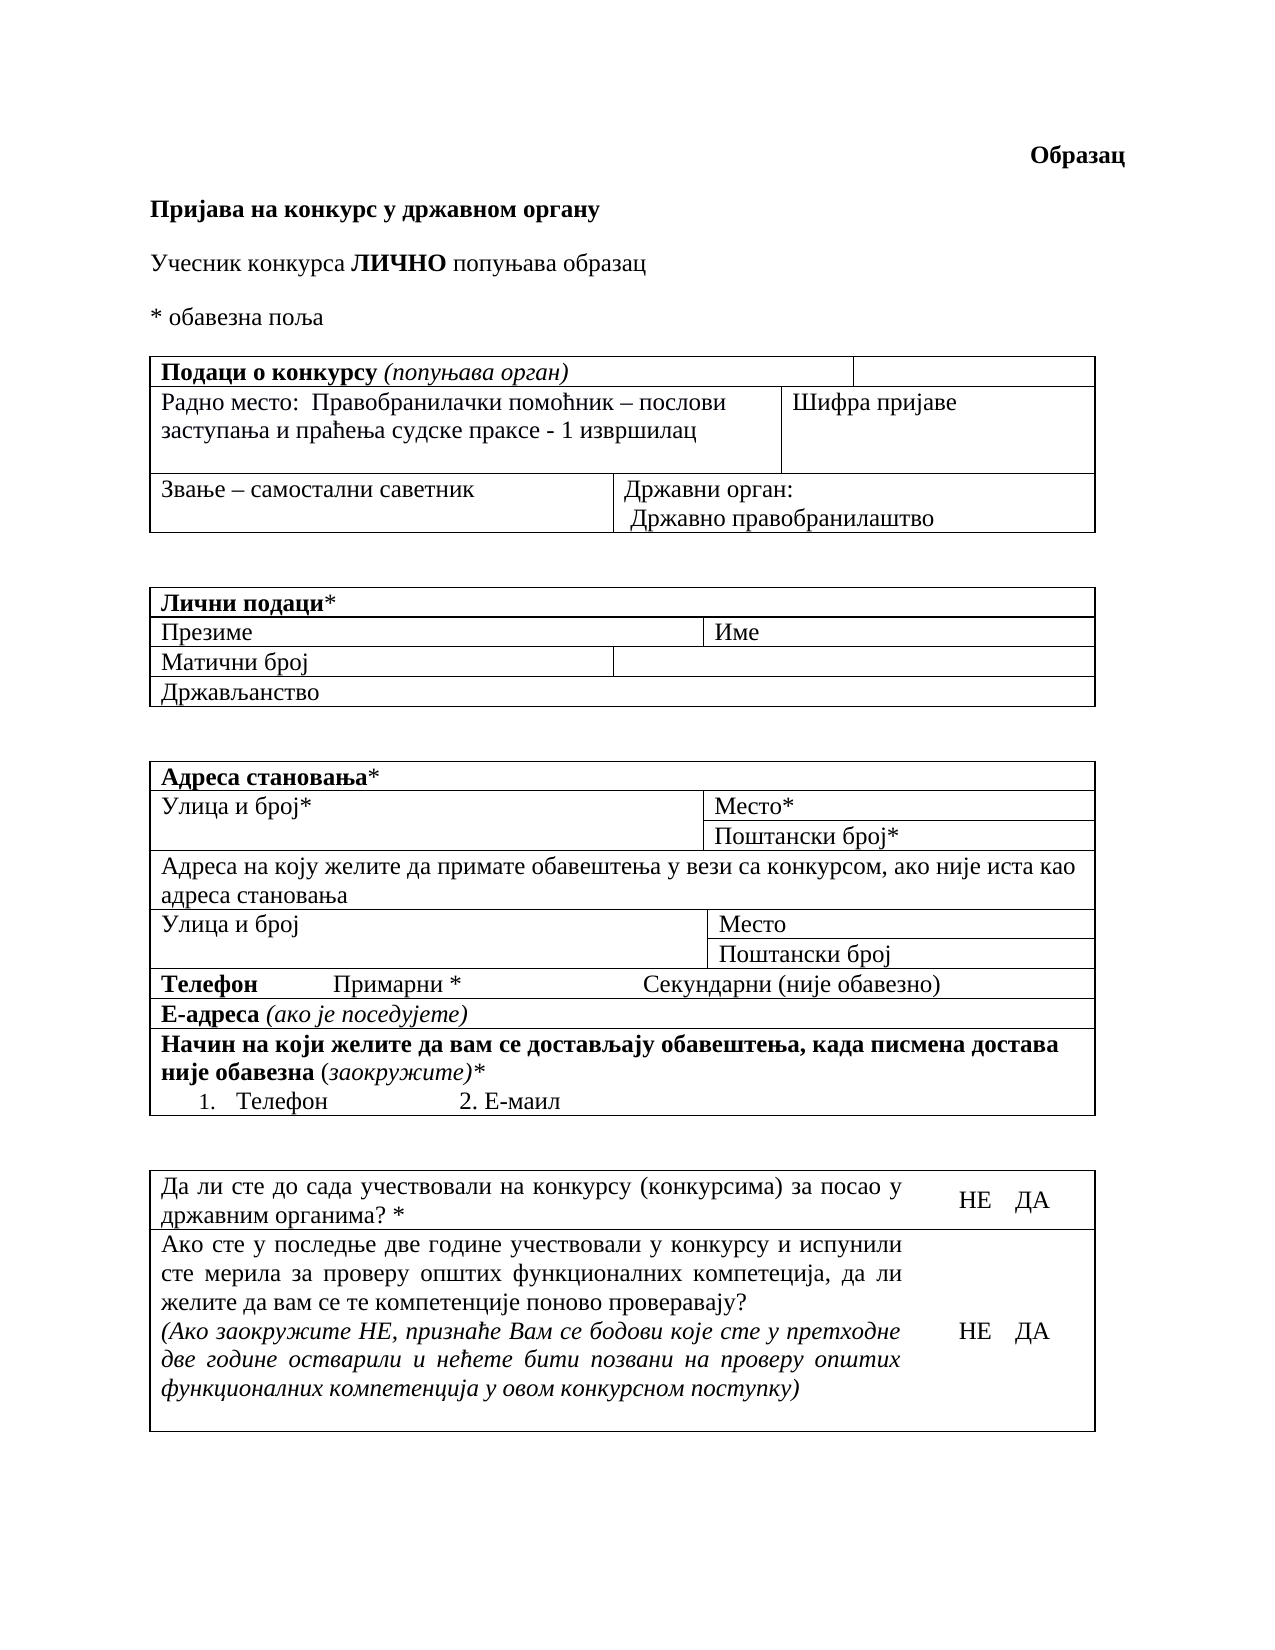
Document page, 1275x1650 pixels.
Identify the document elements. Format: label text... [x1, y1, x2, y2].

table_header ДА [1003, 1171, 1094, 1228]
table_header Адреса становања* [151, 762, 1094, 790]
text * обавезна поља [150, 302, 1125, 331]
table_cell Улица и број [151, 910, 707, 968]
table_cell Место [708, 910, 1094, 938]
table_header Подаци о конкурсу (попуњава орган) [151, 357, 853, 386]
table_cell НЕ [914, 1230, 1003, 1431]
table_cell Улица и број* [151, 791, 703, 850]
text Учесник конкурса ЛИЧНО попуњава образац [150, 248, 1125, 277]
table_header [854, 357, 1094, 386]
table_cell Звање – самостални саветник [151, 474, 613, 532]
table_cell Начин на који желите да вам се достављају обавештења, када писмена достава није обавезна (заокружите)* Телефон 2. Е-маил [151, 1029, 1094, 1115]
table_cell Место* [704, 791, 1094, 820]
table_cell Име [704, 618, 1094, 646]
table_cell [614, 647, 1094, 676]
table_header НЕ [914, 1171, 1003, 1228]
text Пријава на конкурс у државном органу [150, 194, 1125, 223]
table_cell Радно место: Правобранилачки помоћник – послови заступања и праћења судске праксе - 1 извршилац [151, 387, 781, 473]
table_header Лични подаци* [151, 588, 1094, 616]
table_cell Е-адреса (ако је поседујете) [151, 999, 1094, 1028]
table_cell Телефон Примарни * Секундарни (није обавезно) [151, 969, 1094, 998]
table_cell Шифра пријаве [782, 387, 1094, 473]
table_cell Матични број [151, 647, 613, 676]
table_header Да ли сте до сада учествовали на конкурсу (конкурсима) за посао у државним органима? * [151, 1171, 914, 1228]
text Образац [150, 141, 1125, 169]
table_cell ДА [1003, 1230, 1094, 1431]
table_cell Државни орган: Државно правобранилаштво [614, 474, 1094, 532]
table_cell Презиме [151, 618, 703, 646]
table_cell Ако сте у последње две године учествовали у конкурсу и испунили сте мерила за проверу општих функционалних компетеција, да ли желите да вам се те компетенције поново проверавају? (Ако заокружите НЕ, признаће Вам се бодови које сте у претходне две године остварили и нећете бити позвани на проверу општих функционалних компетенција у овом конкурсном поступку) [151, 1230, 914, 1431]
table_cell Поштански број* [704, 821, 1094, 850]
table_cell Адреса на коју желите да примате обавештења у вези са конкурсом, ако није иста као адреса становања [151, 851, 1094, 908]
table_cell Поштански број [708, 939, 1094, 968]
table_cell Држављанство [151, 677, 1094, 706]
